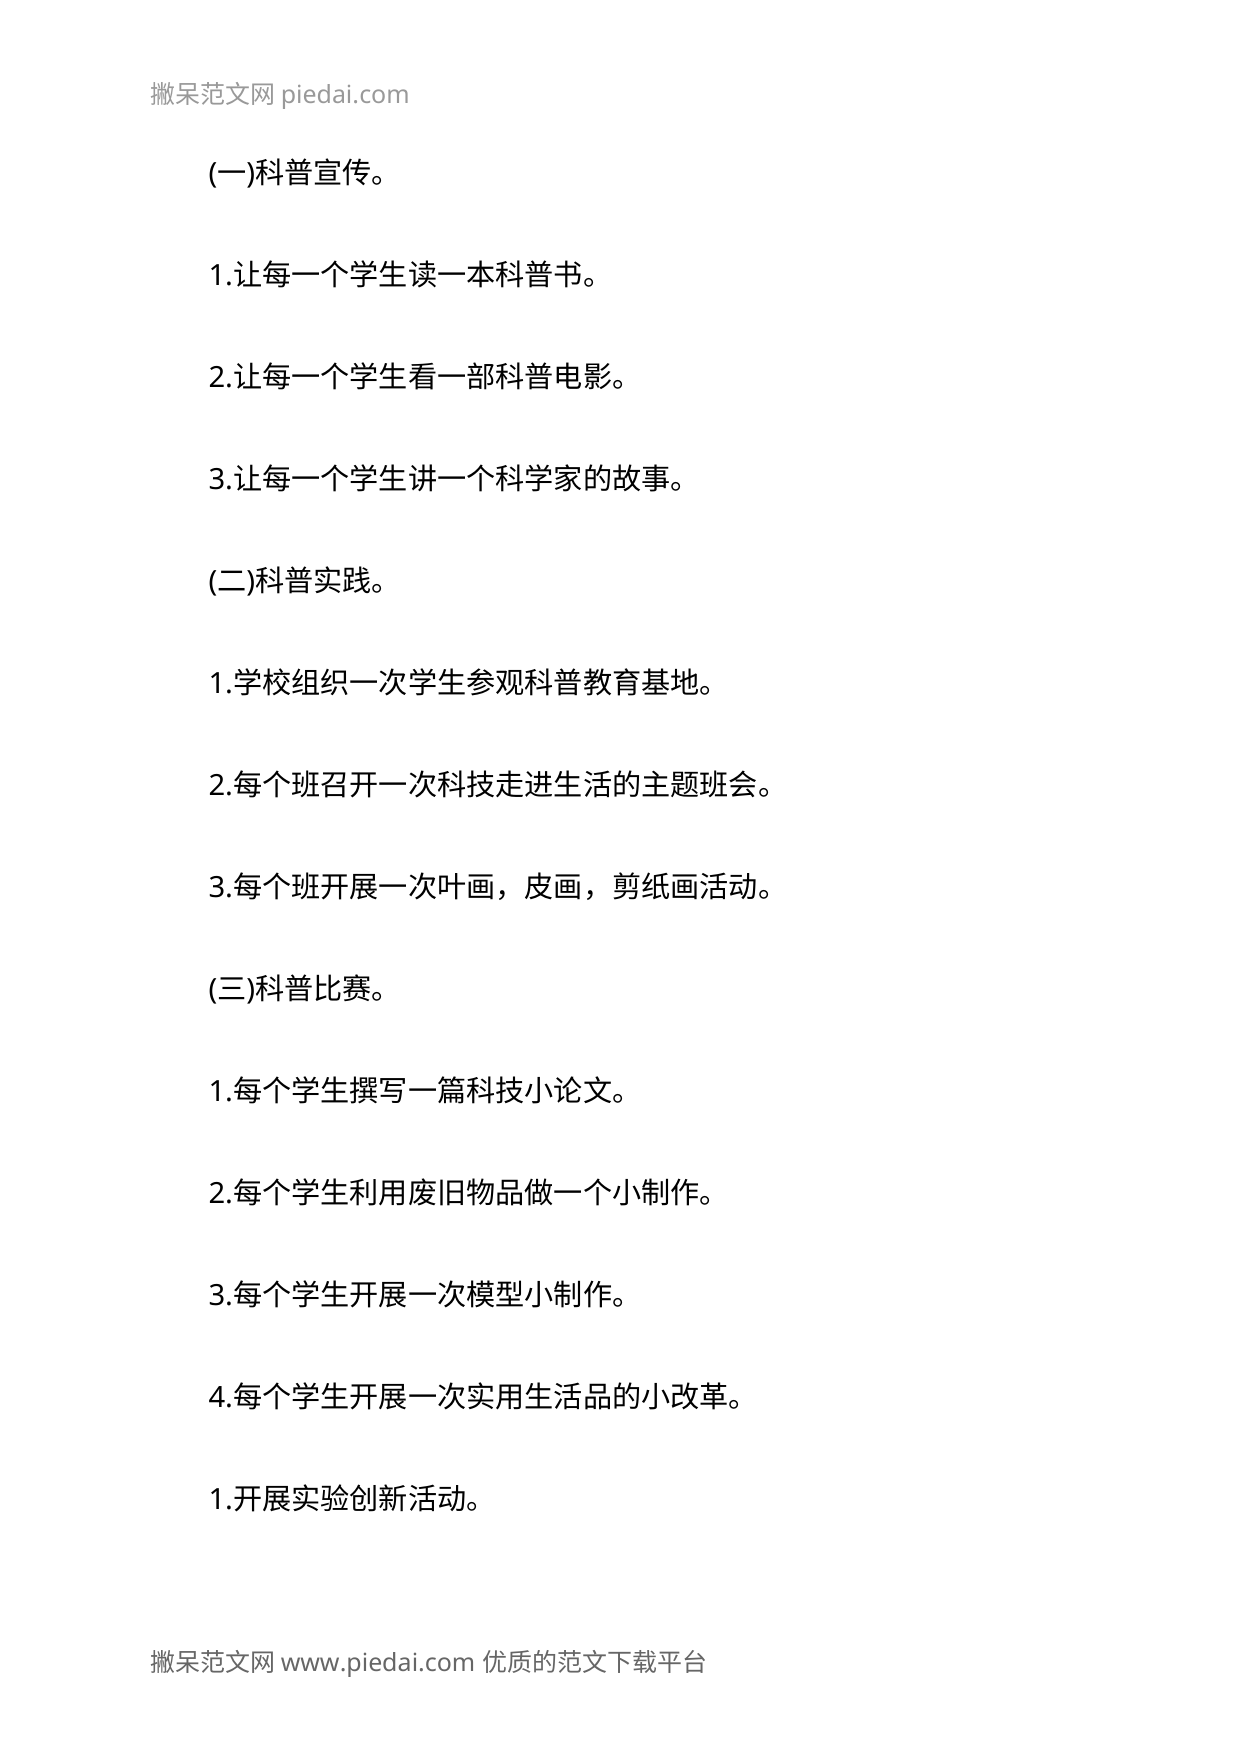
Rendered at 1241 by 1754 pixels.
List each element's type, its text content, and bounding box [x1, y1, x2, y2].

text 1.让每一个学生读一本科普书。 [150, 252, 1090, 294]
text 2.每个班召开一次科技走进生活的主题班会。 [150, 762, 1090, 804]
text 3.每个班开展一次叶画，皮画，剪纸画活动。 [150, 864, 1090, 906]
text 2.每个学生利用废旧物品做一个小制作。 [150, 1170, 1090, 1212]
text 2.让每一个学生看一部科普电影。 [150, 354, 1090, 396]
text (三)科普比赛。 [150, 966, 1090, 1008]
text 1.每个学生撰写一篇科技小论文。 [150, 1068, 1090, 1110]
text 4.每个学生开展一次实用生活品的小改革。 [150, 1374, 1090, 1416]
text 3.让每一个学生讲一个科学家的故事。 [150, 456, 1090, 498]
text (一)科普宣传。 [150, 150, 1090, 192]
text 1.学校组织一次学生参观科普教育基地。 [150, 660, 1090, 702]
text 3.每个学生开展一次模型小制作。 [150, 1272, 1090, 1314]
text (二)科普实践。 [150, 558, 1090, 600]
text 1.开展实验创新活动。 [150, 1476, 1090, 1518]
